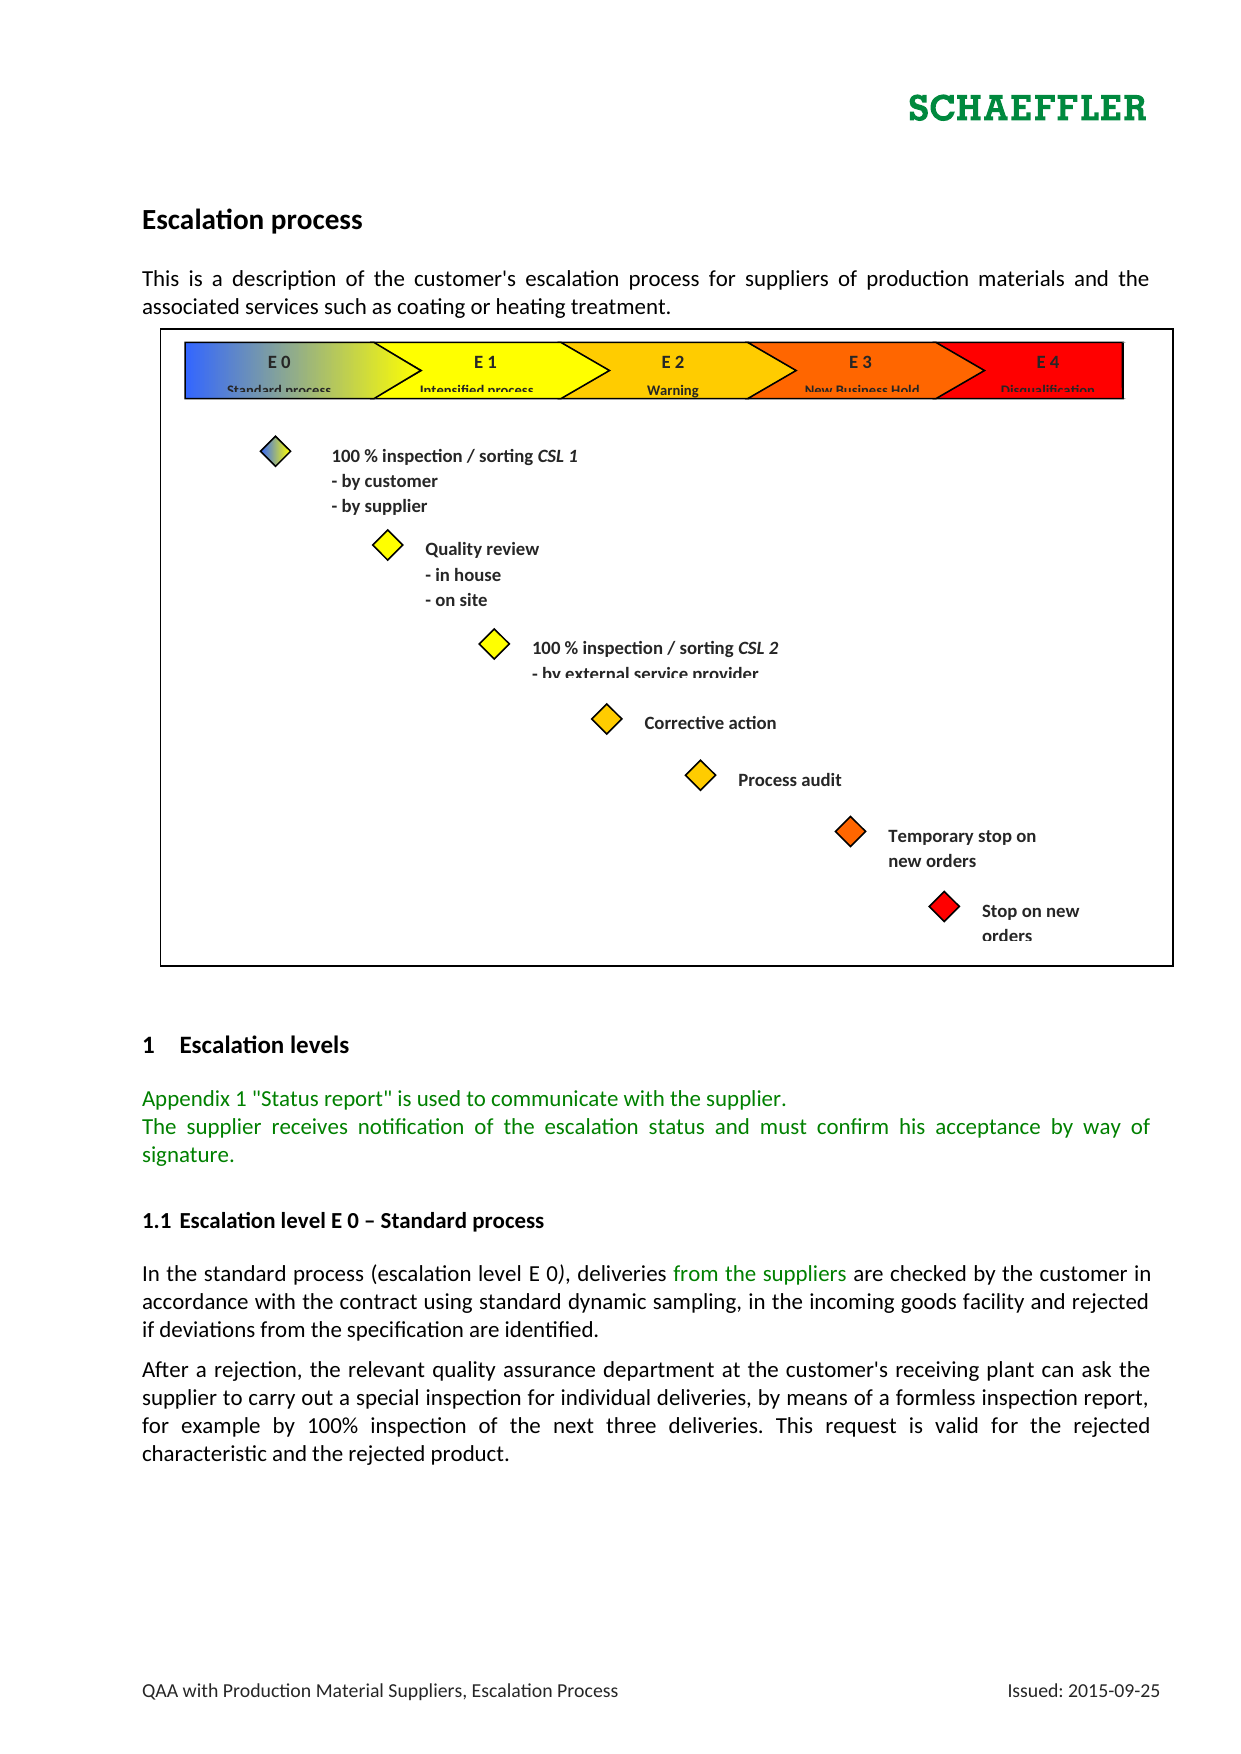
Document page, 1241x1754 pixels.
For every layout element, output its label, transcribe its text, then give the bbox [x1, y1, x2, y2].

text The supplier receives notification of the escalation status and must confirm his acceptance by way of signature. [142, 1112, 1152, 1168]
text Appendix 1 "Status report" is used to communicate with the supplier. [142, 1084, 1152, 1112]
text This is a description of the customer's escalation process for suppliers of production materials and the associated services such as coating or heating treatment. [142, 264, 1152, 321]
text Escalation process [142, 201, 1152, 236]
text After a rejection, the relevant quality assurance department at the customer's receiving plant can ask the supplier to carry out a special inspection for individual deliveries, by means of a formless inspection report, for example by 100% inspection of the next three deliveries. This request is valid for the rejected characteristic and the rejected product. [142, 1356, 1152, 1468]
subtitle Escalation levels [142, 1029, 1152, 1059]
text In the standard process (escalation level E 0), deliveries from the suppliers are checked by the customer in accordance with the contract using standard dynamic sampling, in the incoming goods facility and rejected if deviations from the specification are identified. [142, 1259, 1152, 1343]
subtitle Escalation level E 0 – Standard process [142, 1206, 1152, 1234]
